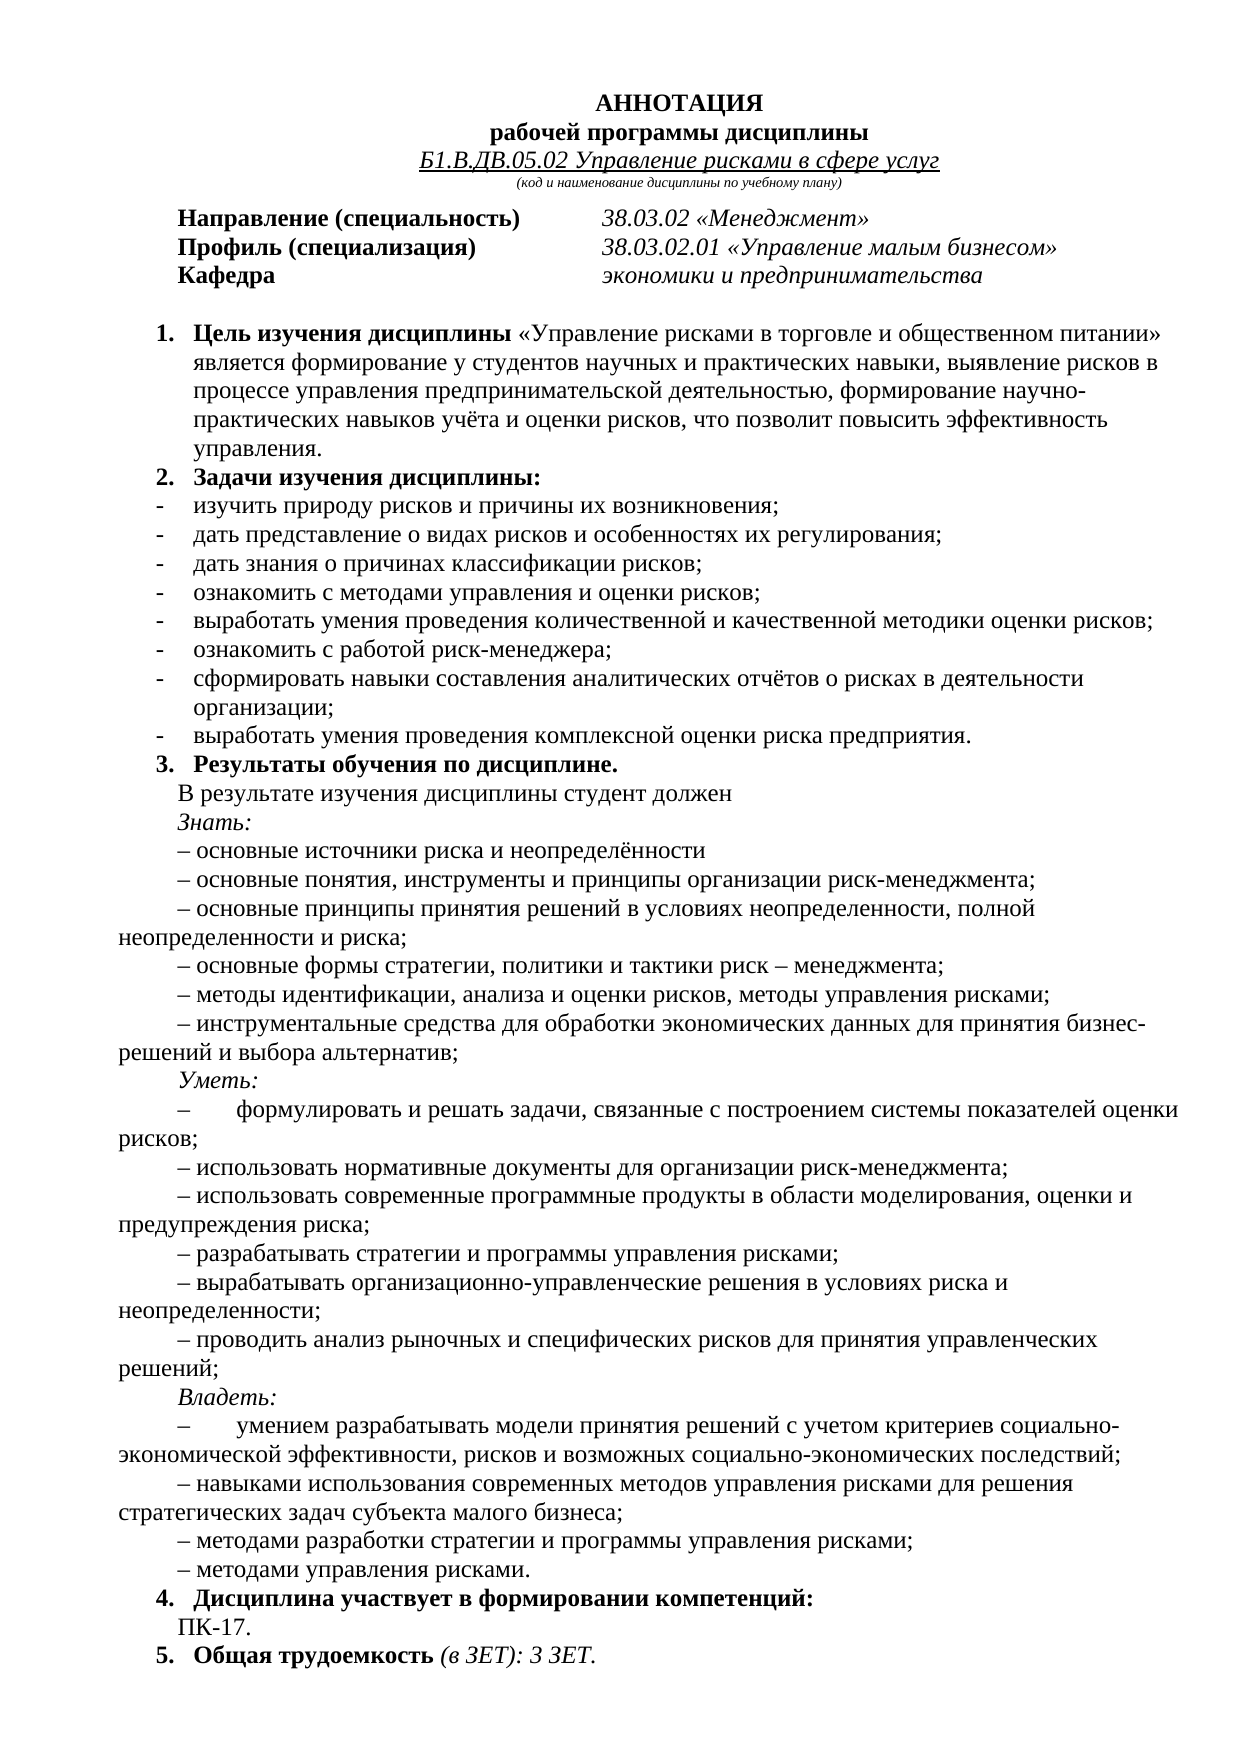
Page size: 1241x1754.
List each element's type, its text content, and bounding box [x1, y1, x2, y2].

text – методами разработки стратегии и программы управления рисками; [118, 1525, 1181, 1554]
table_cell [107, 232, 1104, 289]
text Б1.В.ДВ.05.02 Управление рисками в сфере услуг [118, 145, 1181, 174]
list Общая трудоемкость (в ЗЕТ): 3 ЗЕТ. [156, 1640, 1181, 1669]
text – использовать нормативные документы для организации риск-менеджмента; [118, 1152, 1181, 1180]
list Задачи изучения дисциплины: [156, 462, 1181, 490]
text – вырабатывать организационно-управленческие решения в условиях риска и неопределенности; [118, 1267, 1181, 1324]
text – методы идентификации, анализа и оценки рисков, методы управления рисками; [118, 979, 1181, 1008]
text – проводить анализ рыночных и специфических рисков для принятия управленческих решений; [118, 1324, 1181, 1382]
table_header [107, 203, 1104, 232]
list выработать умения проведения комплексной оценки риска предприятия. [156, 720, 1181, 749]
list Цель изучения дисциплины «Управление рисками в торговле и общественном питании» является формирование у студентов научных и практических навыки, выявление рисков в процессе управления предпринимательской деятельностью, формирование научно-практических навыков учёта и оценки рисков, что позволит повысить эффективность управления. [156, 318, 1181, 462]
text – основные формы стратегии, политики и тактики риск – менеджмента; [118, 950, 1181, 979]
text В результате изучения дисциплины студент должен [118, 778, 1181, 807]
list выработать умения проведения количественной и качественной методики оценки рисков; [156, 605, 1181, 634]
text – формулировать и решать задачи, связанные с построением системы показателей оценки рисков; [118, 1094, 1181, 1152]
text – умением разрабатывать модели принятия решений с учетом критериев социально-экономической эффективности, рисков и возможных социально-экономических последствий; [118, 1410, 1181, 1468]
text – основные понятия, инструменты и принципы организации риск-менеджмента; [118, 864, 1181, 893]
list дать представление о видах рисков и особенностях их регулирования; [156, 519, 1181, 548]
list сформировать навыки составления аналитических отчётов о рисках в деятельности организации; [156, 663, 1181, 720]
list ознакомить с методами управления и оценки рисков; [156, 577, 1181, 605]
text АННОТАЦИЯ [118, 88, 1181, 117]
text – основные принципы принятия решений в условиях неопределенности, полной неопределенности и риска; [118, 893, 1181, 950]
text – использовать современные программные продукты в области моделирования, оценки и предупреждения риска; [118, 1180, 1181, 1238]
text ПК-17. [118, 1612, 1181, 1640]
text – основные источники риска и неопределённости [118, 835, 1181, 864]
text – инструментальные средства для обработки экономических данных для принятия бизнес-решений и выбора альтернатив; [118, 1008, 1181, 1065]
text рабочей программы дисциплины [118, 117, 1181, 145]
list ознакомить с работой риск-менеджера; [156, 634, 1181, 663]
text – методами управления рисками. [118, 1554, 1181, 1583]
list Дисциплина участвует в формировании компетенций: [156, 1583, 1181, 1612]
text Владеть: [118, 1382, 1181, 1410]
list изучить природу рисков и причины их возникновения; [156, 490, 1181, 519]
list Результаты обучения по дисциплине. [156, 749, 1181, 778]
text Знать: [118, 807, 1181, 835]
text – навыками использования современных методов управления рисками для решения стратегических задач субъекта малого бизнеса; [118, 1468, 1181, 1525]
list дать знания о причинах классификации рисков; [156, 548, 1181, 577]
text (код и наименование дисциплины по учебному плану) [118, 174, 1181, 203]
text Уметь: [118, 1065, 1181, 1094]
text – разрабатывать стратегии и программы управления рисками; [118, 1238, 1181, 1267]
